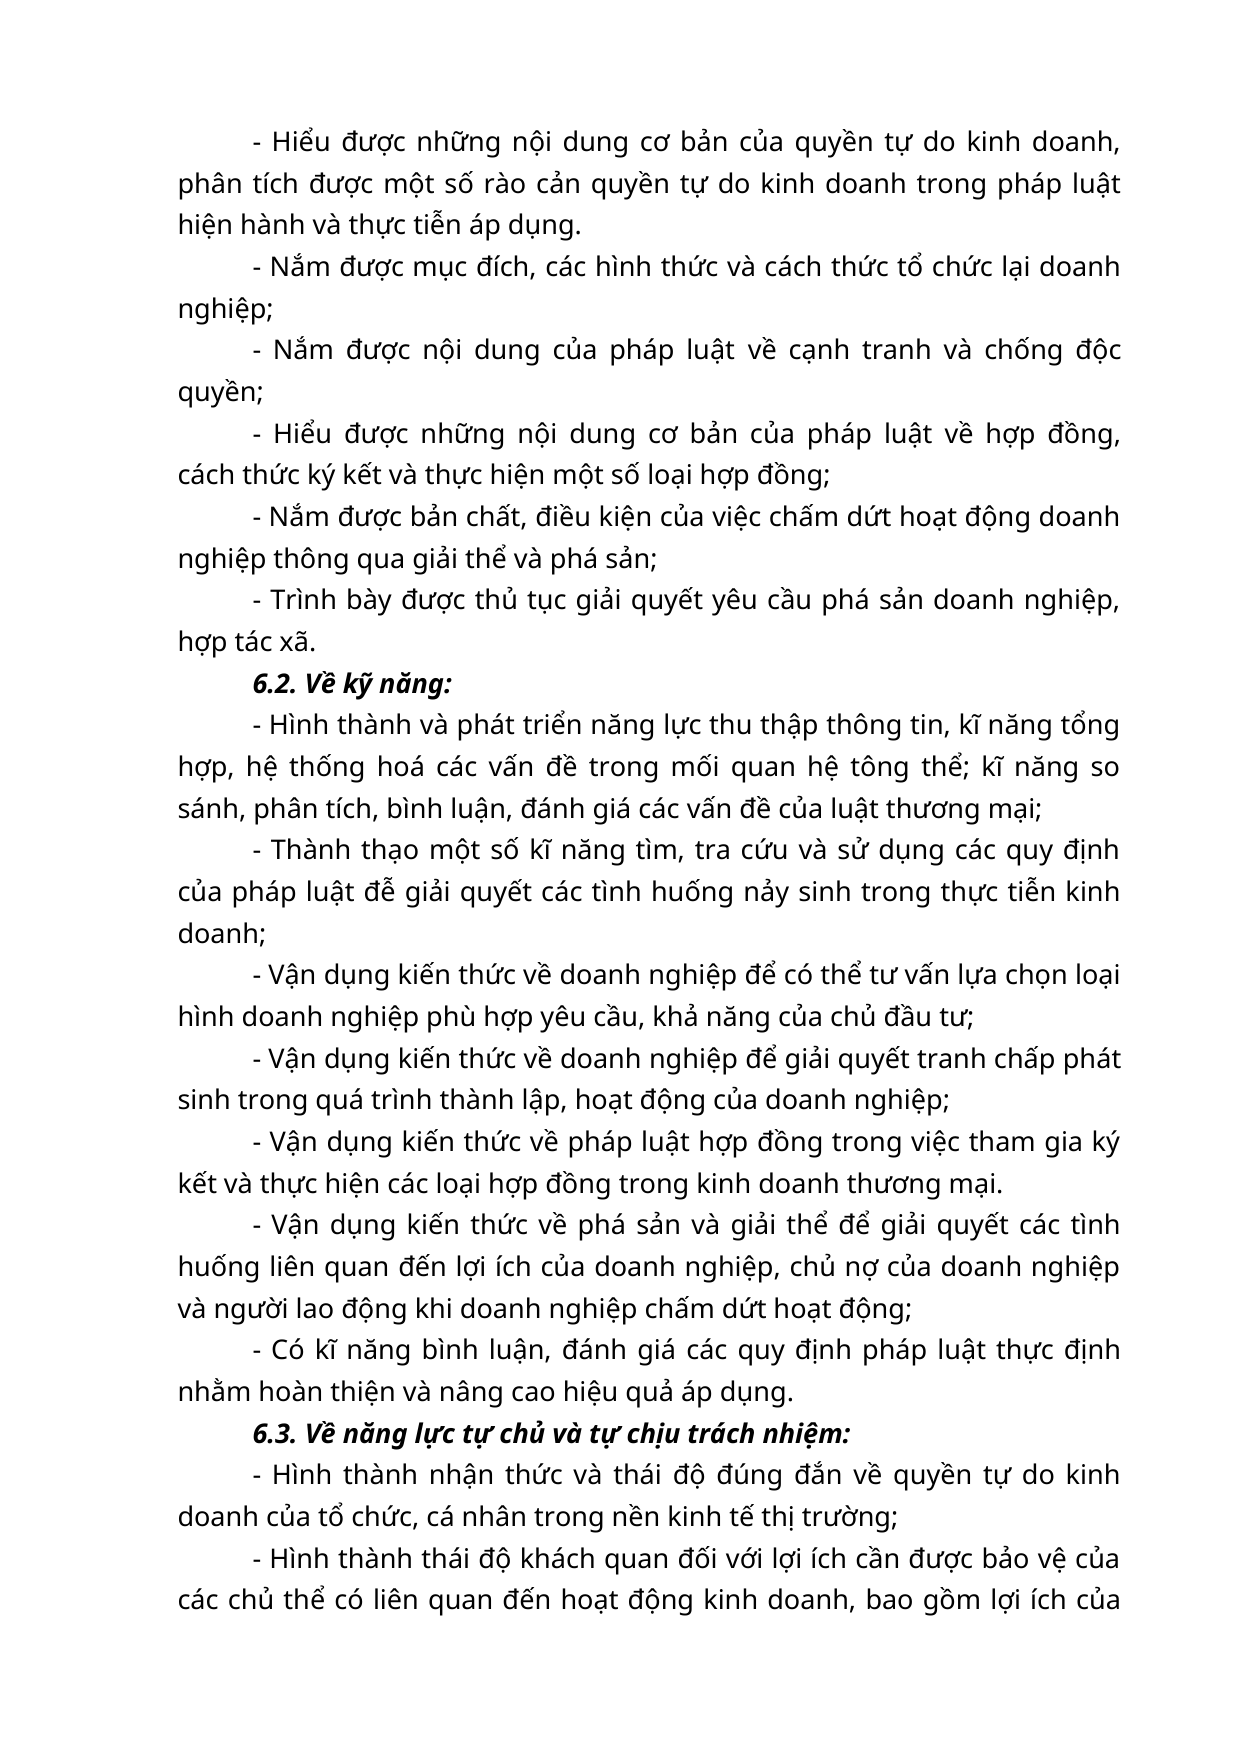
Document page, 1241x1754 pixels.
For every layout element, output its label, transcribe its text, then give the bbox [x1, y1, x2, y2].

text - Nắm được bản chất, điều kiện của việc chấm dứt hoạt động doanh nghiệp thông qua giải thể và phá sản; [177, 493, 1122, 576]
text - Hiểu được những nội dung cơ bản của quyền tự do kinh doanh, phân tích được một số rào cản quyền tự do kinh doanh trong pháp luật hiện hành và thực tiễn áp dụng. [177, 118, 1122, 243]
text - Vận dụng kiến thức về pháp luật hợp đồng trong việc tham gia ký kết và thực hiện các loại hợp đồng trong kinh doanh thương mại. [177, 1118, 1122, 1201]
text 6.3. Về năng lực tự chủ và tự chịu trách nhiệm: [177, 1410, 1122, 1451]
text - Vận dụng kiến thức về phá sản và giải thể để giải quyết các tình huống liên quan đến lợi ích của doanh nghiệp, chủ nợ của doanh nghiệp và người lao động khi doanh nghiệp chấm dứt hoạt động; [177, 1201, 1122, 1326]
text 6.2. Về kỹ năng: [177, 660, 1122, 701]
text - Hình thành nhận thức và thái độ đúng đắn về quyền tự do kinh doanh của tổ chức, cá nhân trong nền kinh tế thị trường; [177, 1451, 1122, 1535]
text - Nắm được mục đích, các hình thức và cách thức tổ chức lại doanh nghiệp; [177, 243, 1122, 326]
text - Vận dụng kiến thức về doanh nghiệp để có thể tư vấn lựa chọn loại hình doanh nghiệp phù hợp yêu cầu, khả năng của chủ đầu tư; [177, 951, 1122, 1035]
text - Có kĩ năng bình luận, đánh giá các quy định pháp luật thực định nhằm hoàn thiện và nâng cao hiệu quả áp dụng. [177, 1326, 1122, 1410]
text - Hiểu được những nội dung cơ bản của pháp luật về hợp đồng, cách thức ký kết và thực hiện một số loại hợp đồng; [177, 410, 1122, 493]
text - Vận dụng kiến thức về doanh nghiệp để giải quyết tranh chấp phát sinh trong quá trình thành lập, hoạt động của doanh nghiệp; [177, 1035, 1122, 1118]
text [177, 1535, 1122, 1618]
text - Thành thạo một số kĩ năng tìm, tra cứu và sử dụng các quy định của pháp luật đễ giải quyết các tình huống nảy sinh trong thực tiễn kinh doanh; [177, 826, 1122, 951]
text - Hình thành và phát triển năng lực thu thập thông tin, kĩ năng tổng hợp, hệ thống hoá các vấn đề trong mối quan hệ tông thể; kĩ năng so sánh, phân tích, bình luận, đánh giá các vấn đề của luật thương mại; [177, 701, 1122, 826]
text - Nắm được nội dung của pháp luật về cạnh tranh và chống độc quyền; [177, 326, 1122, 410]
text - Trình bày được thủ tục giải quyết yêu cầu phá sản doanh nghiệp, hợp tác xã. [177, 576, 1122, 660]
